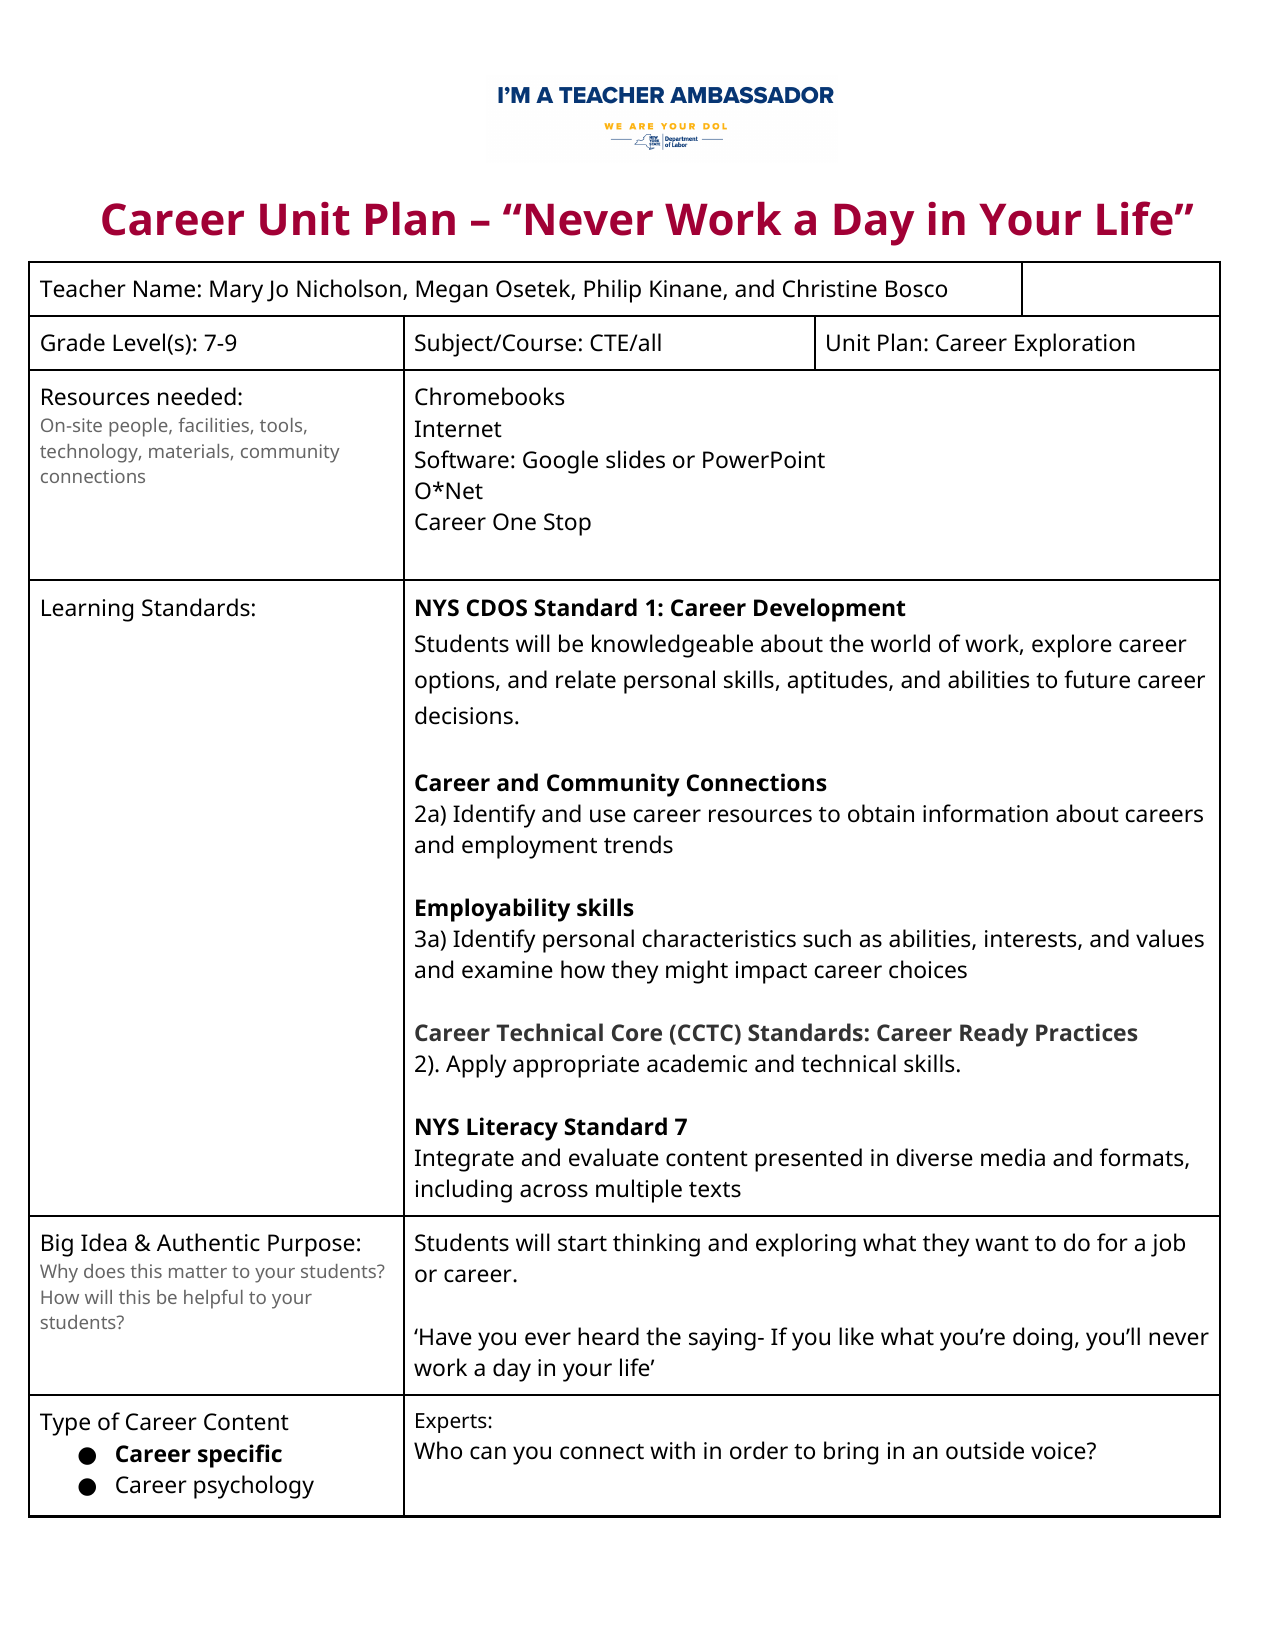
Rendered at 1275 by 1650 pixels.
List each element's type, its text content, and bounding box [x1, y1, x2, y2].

table_cell Chromebooks Internet Software: Google slides or PowerPoint O*Net Career One Stop [405, 371, 1219, 579]
text Career Unit Plan – “Never Work a Day in Your Life” [75, 189, 1219, 248]
table_cell Unit Plan: Career Exploration [816, 317, 1219, 369]
table_header Teacher Name: Mary Jo Nicholson, Megan Osetek, Philip Kinane, and Christine Bosco [30, 263, 1021, 315]
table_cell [30, 1396, 403, 1515]
table_cell Grade Level(s): 7-9 [30, 317, 403, 369]
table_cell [405, 1396, 1219, 1515]
table_header [1023, 263, 1219, 315]
table_cell Subject/Course: CTE/all [405, 317, 814, 369]
table_cell NYS CDOS Standard 1: Career Development Students will be knowledgeable about the world of work, explore career options, and relate personal skills, aptitudes, and abilities to future career decisions. Career and Community Connections 2a) Identify and use career resources to obtain information about careers and employment trends Employability skills 3a) Identify personal characteristics such as abilities, interests, and values and examine how they might impact career choices Career Technical Core (CCTC) Standards: Career Ready Practices 2). Apply appropriate academic and technical skills. NYS Literacy Standard 7 Integrate and evaluate content presented in diverse media and formats, including across multiple texts [405, 581, 1219, 1215]
table_cell Students will start thinking and exploring what they want to do for a job or career. ‘Have you ever heard the saying- If you like what you’re doing, you’ll never work a day in your life’ [405, 1217, 1219, 1394]
table_cell Big Idea & Authentic Purpose: Why does this matter to your students? How will this be helpful to your students? [30, 1217, 403, 1394]
table_cell Resources needed: On-site people, facilities, tools, technology, materials, community connections [30, 371, 403, 579]
table_cell Learning Standards: [30, 581, 403, 1215]
